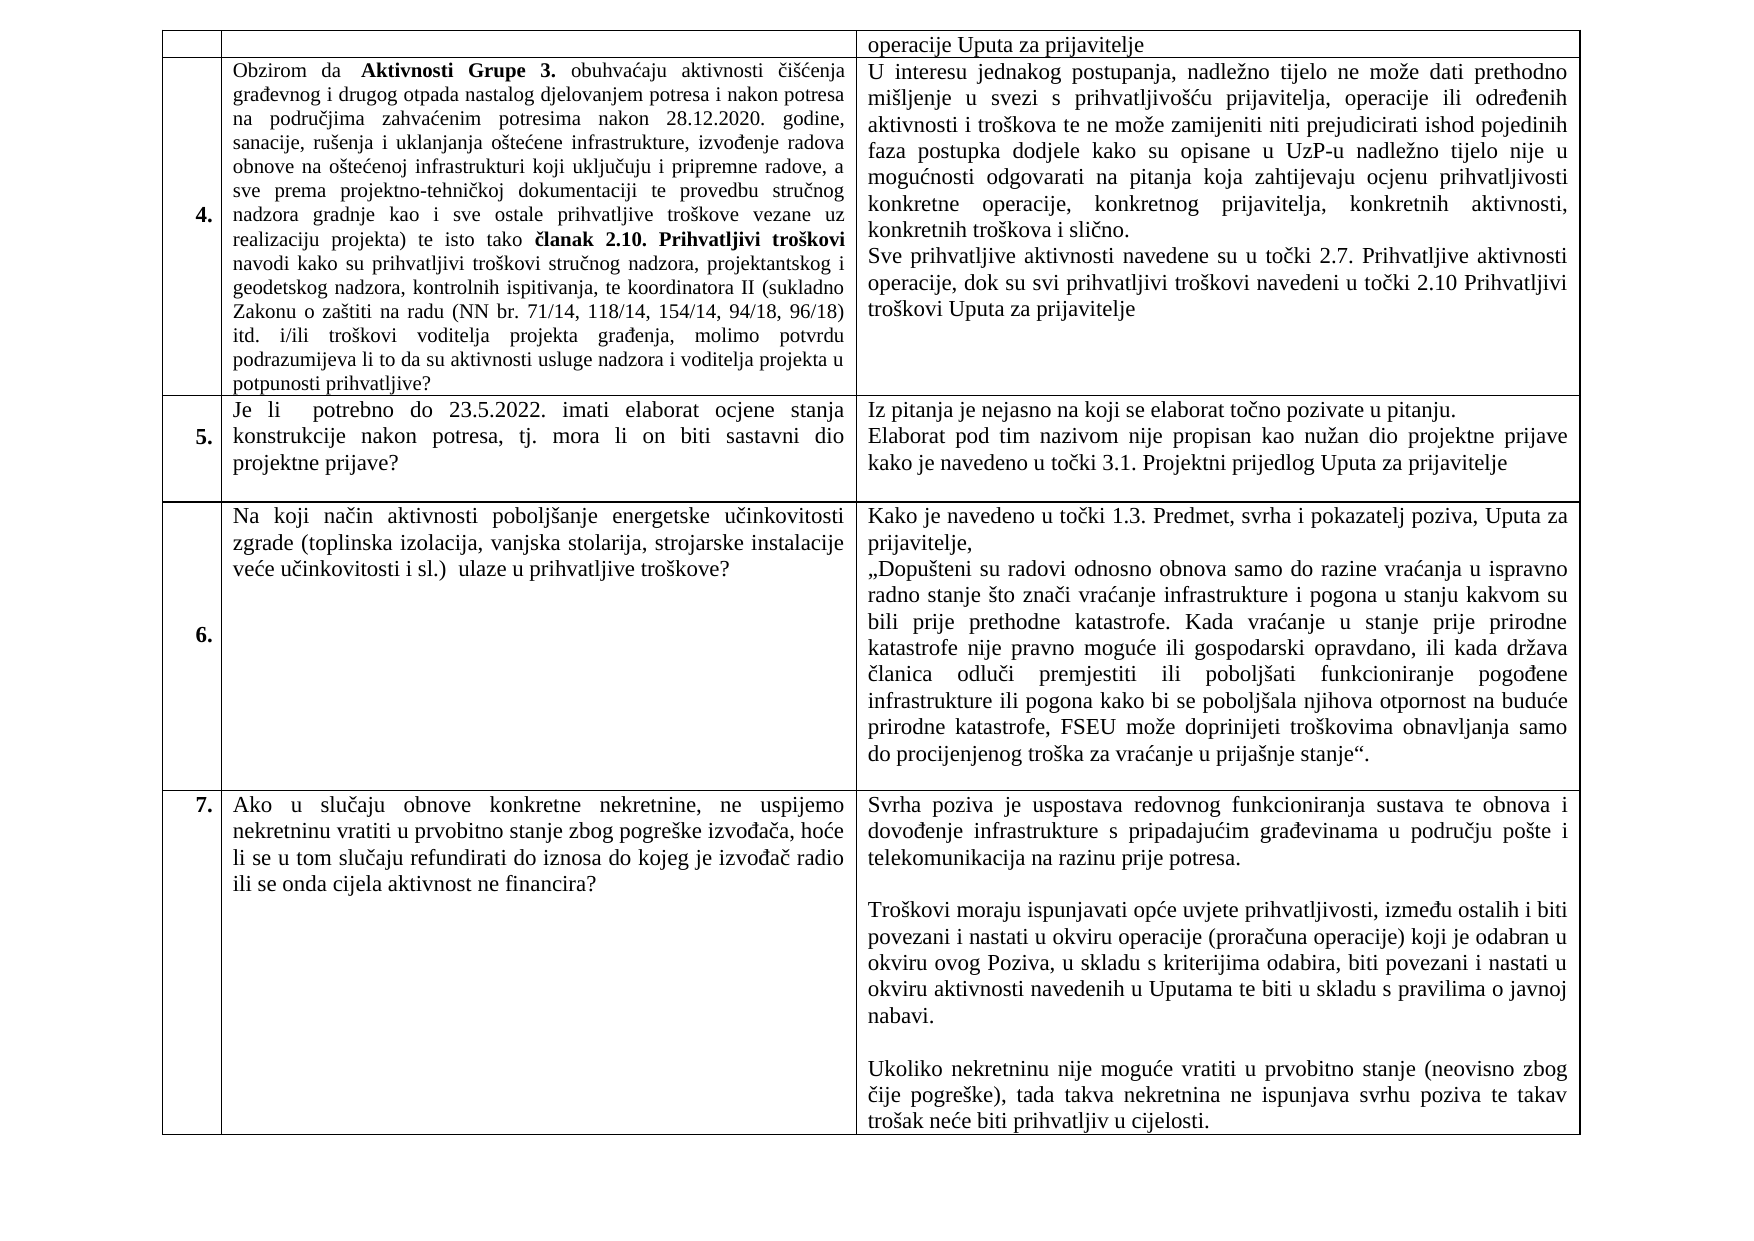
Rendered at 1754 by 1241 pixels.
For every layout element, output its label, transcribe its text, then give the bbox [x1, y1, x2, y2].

table_cell Je li potrebno do 23.5.2022. imati elaborat ocjene stanja konstrukcije nakon potresa, tj. mora li on biti sastavni dio projektne prijave? [222, 396, 856, 501]
table_cell Iz pitanja je nejasno na koji se elaborat točno pozivate u pitanju. Elaborat pod tim nazivom nije propisan kao nužan dio projektne prijave kako je navedeno u točki 3.1. Projektni prijedlog Uputa za prijavitelje [857, 396, 1579, 501]
table_cell [163, 31, 221, 57]
table_cell [163, 503, 221, 790]
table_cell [857, 31, 1579, 57]
table_cell Kako je navedeno u točki 1.3. Predmet, svrha i pokazatelj poziva, Uputa za prijavitelje, „Dopušteni su radovi odnosno obnova samo do razine vraćanja u ispravno radno stanje što znači vraćanje infrastrukture i pogona u stanju kakvom su bili prije prethodne katastrofe. Kada vraćanje u stanje prije prirodne katastrofe nije pravno moguće ili gospodarski opravdano, ili kada država članica odluči premjestiti ili poboljšati funkcioniranje pogođene infrastrukture ili pogona kako bi se poboljšala njihova otpornost na buduće prirodne katastrofe, FSEU može doprinijeti troškovima obnavljanja samo do procijenjenog troška za vraćanje u prijašnje stanje“. [857, 503, 1579, 790]
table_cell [222, 791, 856, 1134]
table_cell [222, 31, 856, 57]
table_cell Obzirom da Aktivnosti Grupe 3. obuhvaćaju aktivnosti čišćenja građevnog i drugog otpada nastalog djelovanjem potresa i nakon potresa na područjima zahvaćenim potresima nakon 28.12.2020. godine, sanacije, rušenja i uklanjanja oštećene infrastrukture, izvođenje radova obnove na oštećenoj infrastrukturi koji uključuju i pripremne radove, a sve prema projektno-tehničkoj dokumentaciji te provedbu stručnog nadzora gradnje kao i sve ostale prihvatljive troškove vezane uz realizaciju projekta) te isto tako članak 2.10. Prihvatljivi troškovi navodi kako su prihvatljivi troškovi stručnog nadzora, projektantskog i geodetskog nadzora, kontrolnih ispitivanja, te koordinatora II (sukladno Zakonu o zaštiti na radu (NN br. 71/14, 118/14, 154/14, 94/18, 96/18) itd. i/ili troškovi voditelja projekta građenja, molimo potvrdu podrazumijeva li to da su aktivnosti usluge nadzora i voditelja projekta u potpunosti prihvatljive? [222, 58, 856, 395]
table_cell [163, 791, 221, 1134]
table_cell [857, 791, 1579, 1134]
table_cell U interesu jednakog postupanja, nadležno tijelo ne može dati prethodno mišljenje u svezi s prihvatljivošću prijavitelja, operacije ili određenih aktivnosti i troškova te ne može zamijeniti niti prejudicirati ishod pojedinih faza postupka dodjele kako su opisane u UzP-u nadležno tijelo nije u mogućnosti odgovarati na pitanja koja zahtijevaju ocjenu prihvatljivosti konkretne operacije, konkretnog prijavitelja, konkretnih aktivnosti, konkretnih troškova i slično. Sve prihvatljive aktivnosti navedene su u točki 2.7. Prihvatljive aktivnosti operacije, dok su svi prihvatljivi troškovi navedeni u točki 2.10 Prihvatljivi troškovi Uputa za prijavitelje [857, 58, 1579, 395]
table_cell Na koji način aktivnosti poboljšanje energetske učinkovitosti zgrade (toplinska izolacija, vanjska stolarija, strojarske instalacije veće učinkovitosti i sl.) ulaze u prihvatljive troškove? [222, 503, 856, 790]
table_cell [163, 396, 221, 501]
table_cell [163, 58, 221, 395]
